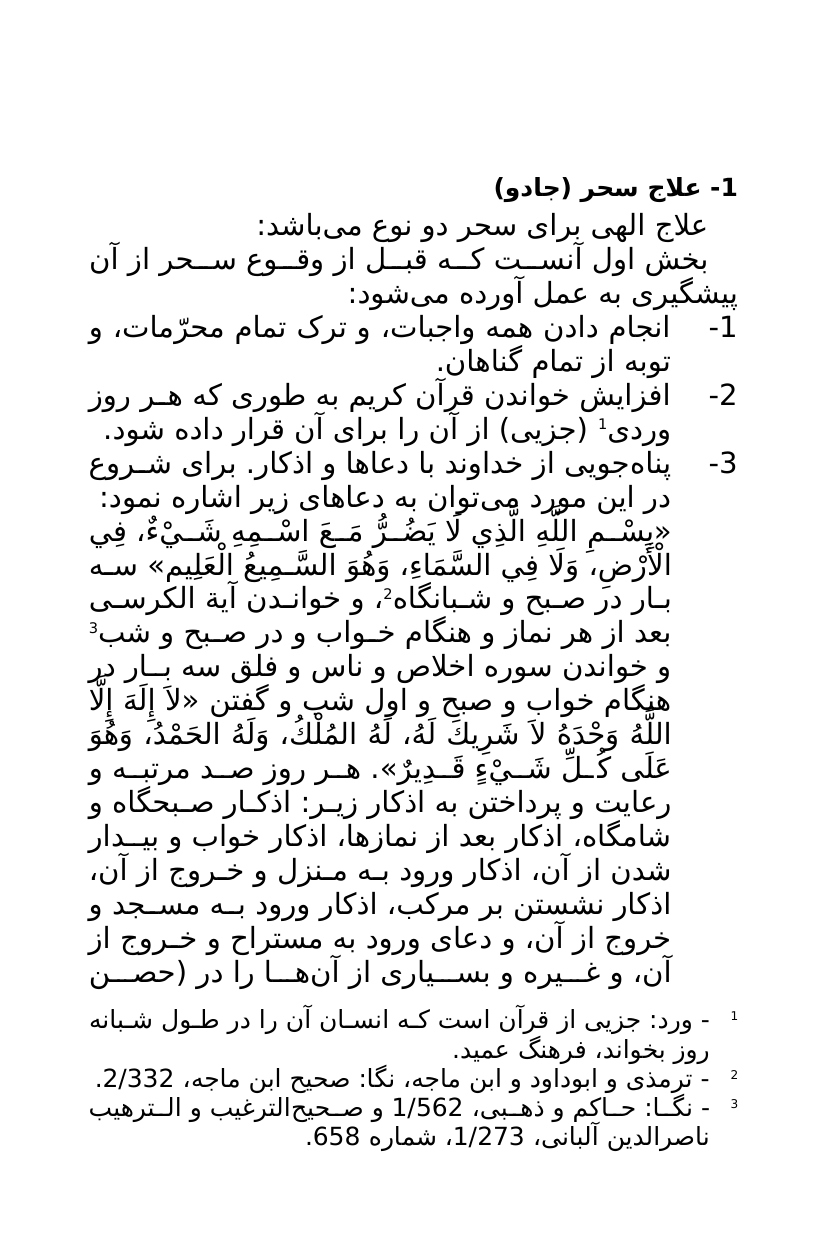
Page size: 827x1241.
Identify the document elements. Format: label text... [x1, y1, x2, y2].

list پناه‌جویی از خداوند با دعاها و اذکار. برای شروع در این مورد می‌توان به دعاهای زیر اشاره نمود: [89, 446, 708, 514]
text 1- علاج سحر (جادو) [89, 173, 738, 202]
text علاج الهی برای سحر دو نوع می‌باشد: [89, 208, 738, 242]
list افزایش خواندن قرآن کریم به طوری که هر روز وردی (جزیی) از آن را برای آن قرار داده شود. [89, 378, 708, 446]
text بخش اول آنست که قبل از وقوع سحر از آن پیشگیری به عمل آورده می‌شود: [89, 242, 738, 310]
list انجام دادن همه واجبات، و ترک تمام محرّمات، و توبه از تمام گناهان. [89, 310, 708, 378]
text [89, 514, 672, 989]
